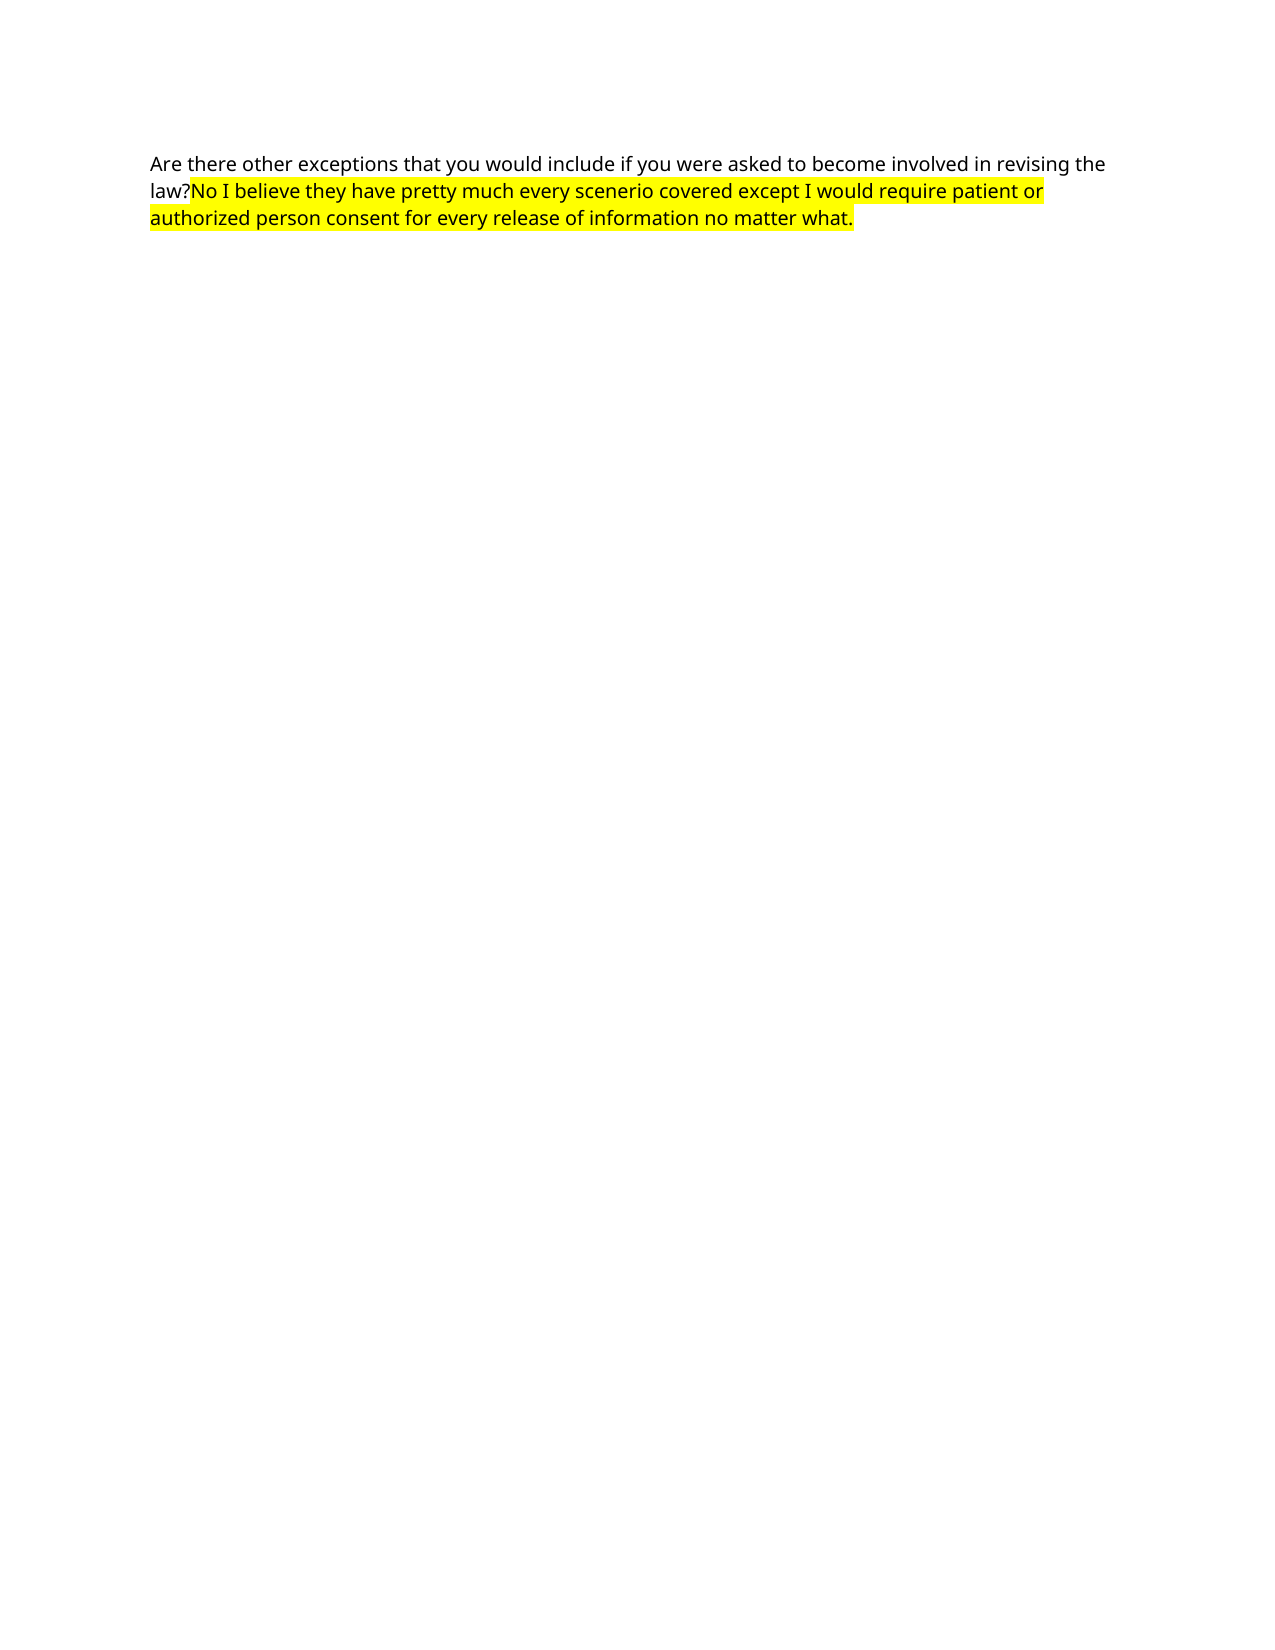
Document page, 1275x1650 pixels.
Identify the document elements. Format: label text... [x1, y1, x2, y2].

text Are there other exceptions that you would include if you were asked to become involved in revising the law?No I believe they have pretty much every scenerio covered except I would require patient or authorized person consent for every release of information no matter what. [150, 150, 1125, 231]
